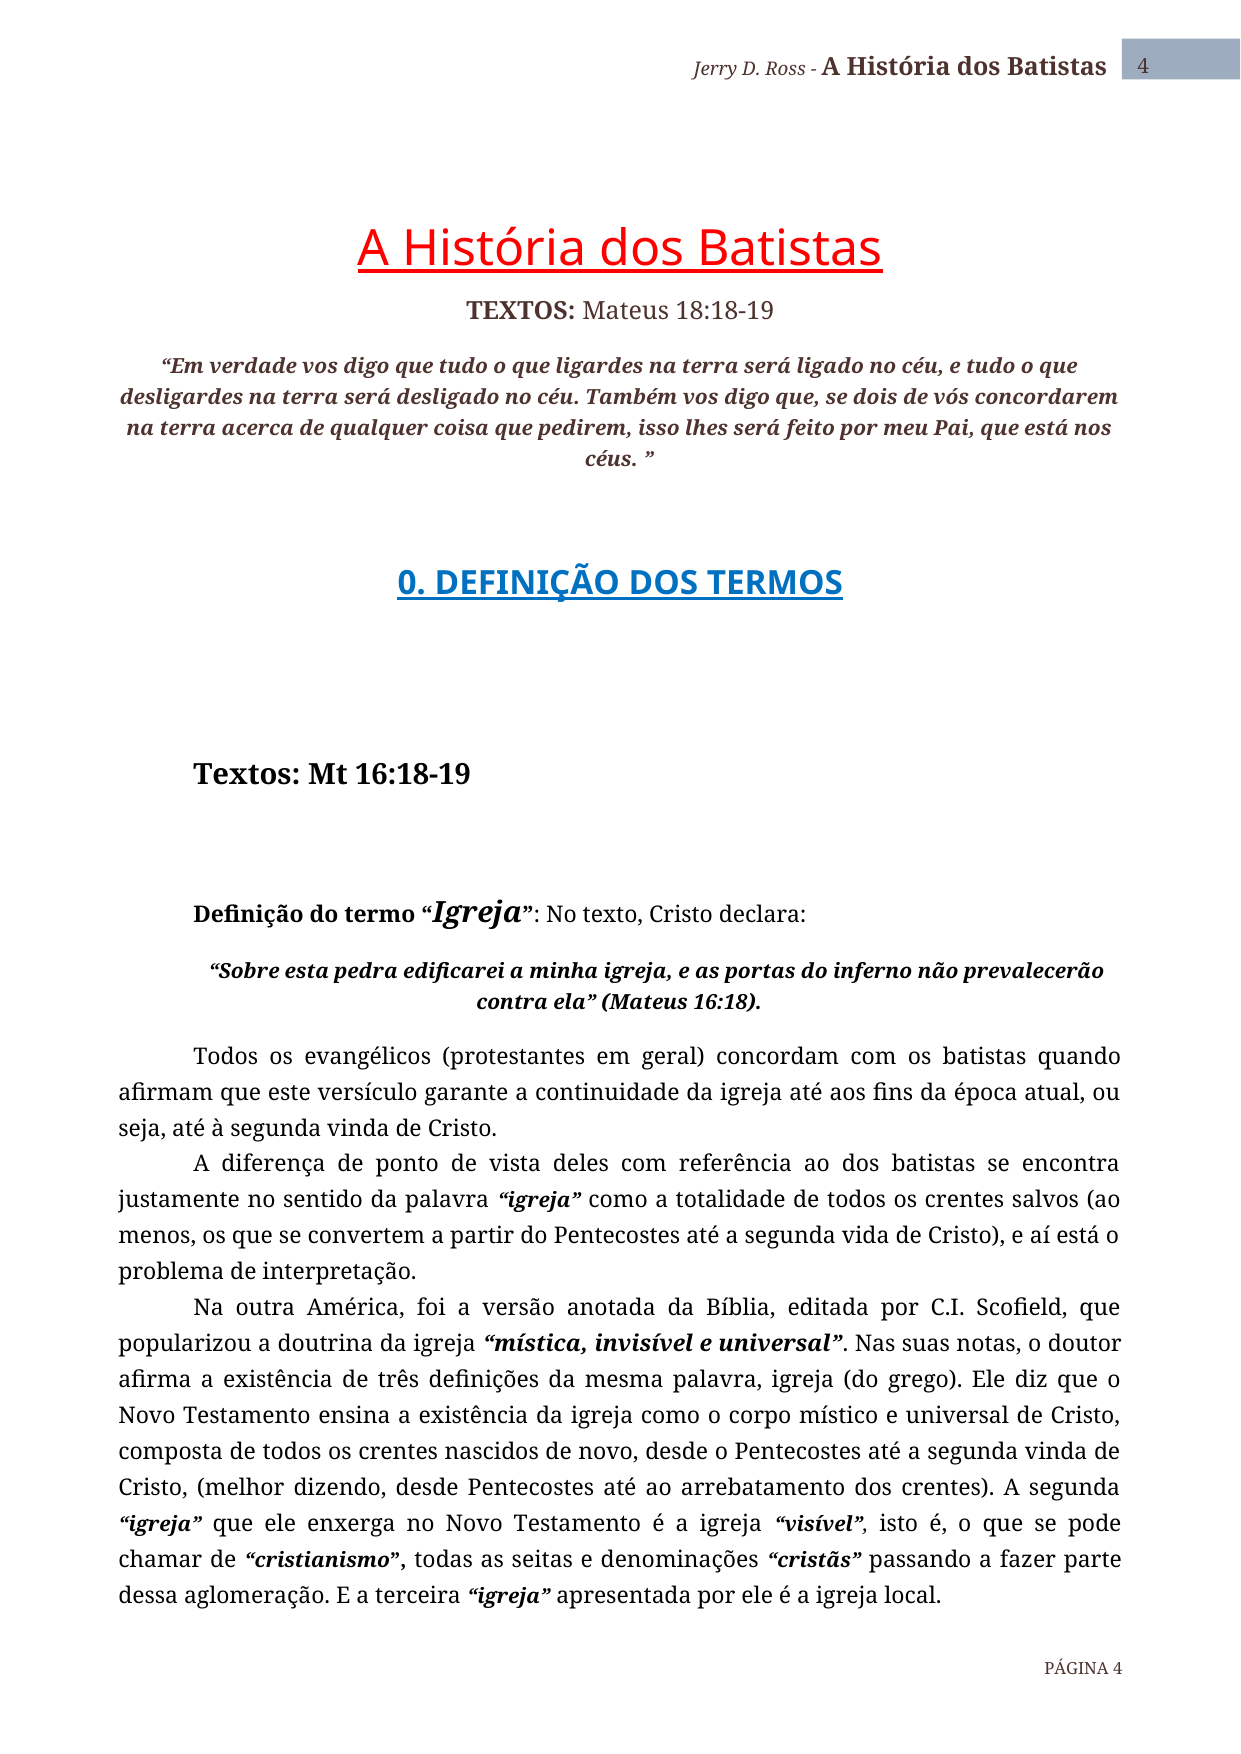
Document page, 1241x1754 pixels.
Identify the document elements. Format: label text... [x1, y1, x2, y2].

text Todos os evangélicos (protestantes em geral) concordam com os batistas quando afirmam que este versículo garante a continuidade da igreja até aos fins da época atual, ou seja, até à segunda vinda de Cristo. [118, 1039, 1122, 1143]
text Na outra América, foi a versão anotada da Bíblia, editada por C.I. Scofield, que popularizou a doutrina da igreja “mística, invisível e universal”. Nas suas notas, o doutor afirma a existência de três definições da mesma palavra, igreja (do grego). Ele diz que o Novo Testamento ensina a existência da igreja como o corpo místico e universal de Cristo, composta de todos os crentes nascidos de novo, desde o Pentecostes até a segunda vinda de Cristo, (melhor dizendo, desde Pentecostes até ao arrebatamento dos crentes). A segunda “igreja” que ele enxerga no Novo Testamento é a igreja “visível”, isto é, o que se pode chamar de “cristianismo”, todas as seitas e denominações “cristãs” passando a fazer parte dessa aglomeração. E a terceira “igreja” apresentada por ele é a igreja local. [118, 1291, 1122, 1610]
text Textos: Mt 16:18-19 [118, 753, 1122, 868]
text “Sobre esta pedra edificarei a minha igreja, e as portas do inferno não prevalecerão contra ela” (Mateus 16:18). [118, 956, 1122, 1016]
subtitle A História dos Batistas [118, 212, 1122, 280]
text A diferença de ponto de vista deles com referência ao dos batistas se encontra justamente no sentido da palavra “igreja” como a totalidade de todos os crentes salvos (ao menos, os que se convertem a partir do Pentecostes até a segunda vida de Cristo), e aí está o problema de interpretação. [118, 1147, 1122, 1286]
subtitle 0. DEFINIÇÃO DOS TERMOS [118, 559, 1122, 604]
text Definição do termo “Igreja”: No texto, Cristo declara: [118, 892, 1122, 931]
text “Em verdade vos digo que tudo o que ligardes na terra será ligado no céu, e tudo o que desligardes na terra será desligado no céu. Também vos digo que, se dois de vós concordarem na terra acerca de qualquer coisa que pedirem, isso lhes será feito por meu Pai, que está nos céus. ” [118, 351, 1122, 535]
text TEXTOS: Mateus 18:18-19 [118, 292, 1122, 327]
